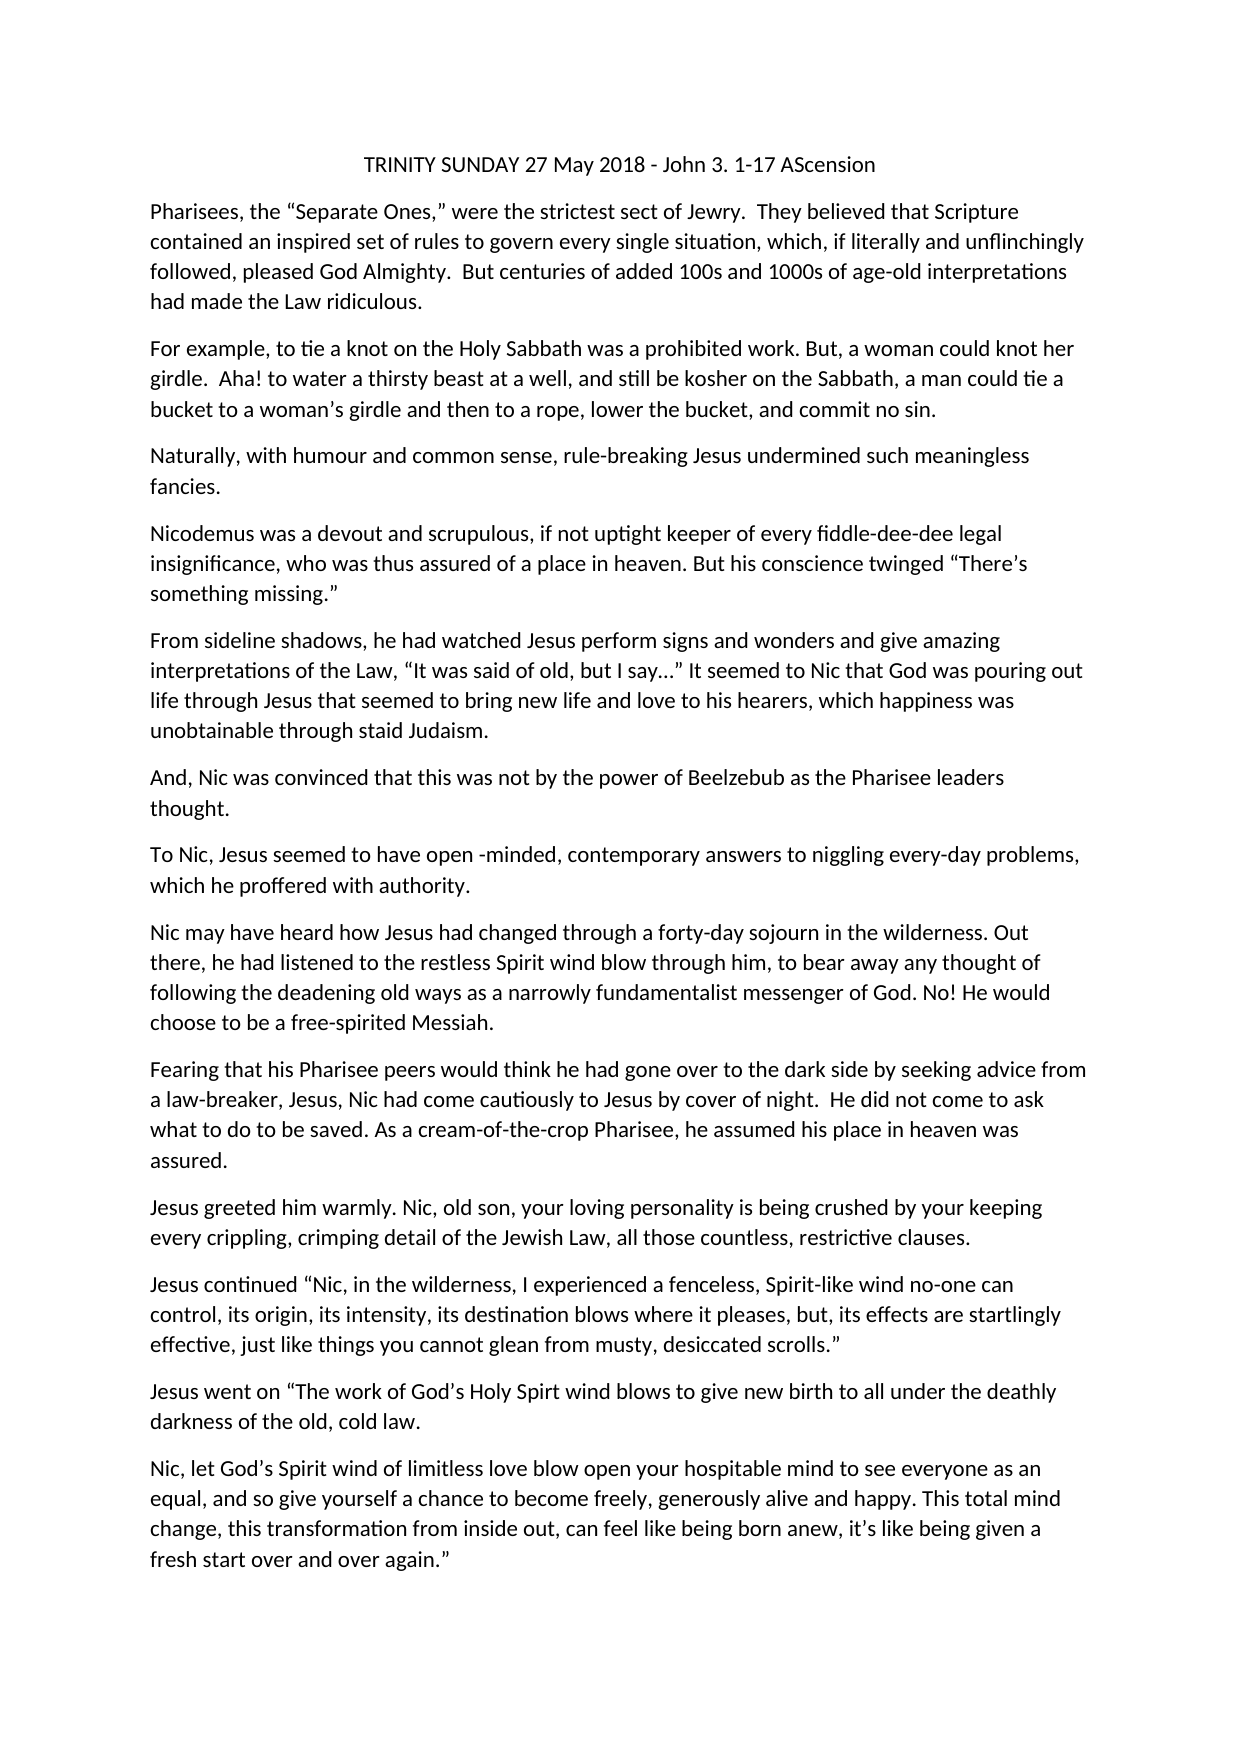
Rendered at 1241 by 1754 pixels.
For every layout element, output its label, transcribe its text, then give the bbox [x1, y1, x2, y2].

text Jesus went on “The work of God’s Holy Spirt wind blows to give new birth to all under the deathly darkness of the old, cold law. [150, 1377, 1090, 1435]
text Nic may have heard how Jesus had changed through a forty-day sojourn in the wilderness. Out there, he had listened to the restless Spirit wind blow through him, to bear away any thought of following the deadening old ways as a narrowly fundamentalist messenger of God. No! He would choose to be a free-spirited Messiah. [150, 918, 1090, 1036]
text TRINITY SUNDAY 27 May 2018 - John 3. 1-17 AScension [150, 150, 1090, 178]
text Jesus greeted him warmly. Nic, old son, your loving personality is being crushed by your keeping every crippling, crimping detail of the Jewish Law, all those countless, restrictive clauses. [150, 1193, 1090, 1251]
text To Nic, Jesus seemed to have open -minded, contemporary answers to niggling every-day problems, which he proffered with authority. [150, 841, 1090, 899]
text Pharisees, the “Separate Ones,” were the strictest sect of Jewry. They believed that Scripture contained an inspired set of rules to govern every single situation, which, if literally and unflinchingly followed, pleased God Almighty. But centuries of added 100s and 1000s of age-old interpretations had made the Law ridiculous. [150, 197, 1090, 316]
text Naturally, with humour and common sense, rule-breaking Jesus undermined such meaningless fancies. [150, 442, 1090, 500]
text For example, to tie a knot on the Holy Sabbath was a prohibited work. But, a woman could knot her girdle. Aha! to water a thirsty beast at a well, and still be kosher on the Sabbath, a man could tie a bucket to a woman’s girdle and then to a rope, lower the bucket, and commit no sin. [150, 334, 1090, 423]
text From sideline shadows, he had watched Jesus perform signs and wonders and give amazing interpretations of the Law, “It was said of old, but I say…” It seemed to Nic that God was pouring out life through Jesus that seemed to bring new life and love to his hearers, which happiness was unobtainable through staid Judaism. [150, 626, 1090, 745]
text Nic, let God’s Spirit wind of limitless love blow open your hospitable mind to see everyone as an equal, and so give yourself a chance to become freely, generously alive and happy. This total mind change, this transformation from inside out, can feel like being born anew, it’s like being given a fresh start over and over again.” [150, 1454, 1090, 1573]
text Nicodemus was a devout and scrupulous, if not uptight keeper of every fiddle-dee-dee legal insignificance, who was thus assured of a place in heaven. But his conscience twinged “There’s something missing.” [150, 519, 1090, 607]
text Fearing that his Pharisee peers would think he had gone over to the dark side by seeking advice from a law-breaker, Jesus, Nic had come cautiously to Jesus by cover of night. He did not come to ask what to do to be saved. As a cream-of-the-crop Pharisee, he assumed his place in heaven was assured. [150, 1055, 1090, 1174]
text And, Nic was convinced that this was not by the power of Beelzebub as the Pharisee leaders thought. [150, 763, 1090, 822]
text Jesus continued “Nic, in the wilderness, I experienced a fenceless, Spirit-like wind no-one can control, its origin, its intensity, its destination blows where it pleases, but, its effects are startlingly effective, just like things you cannot glean from musty, desiccated scrolls.” [150, 1270, 1090, 1358]
